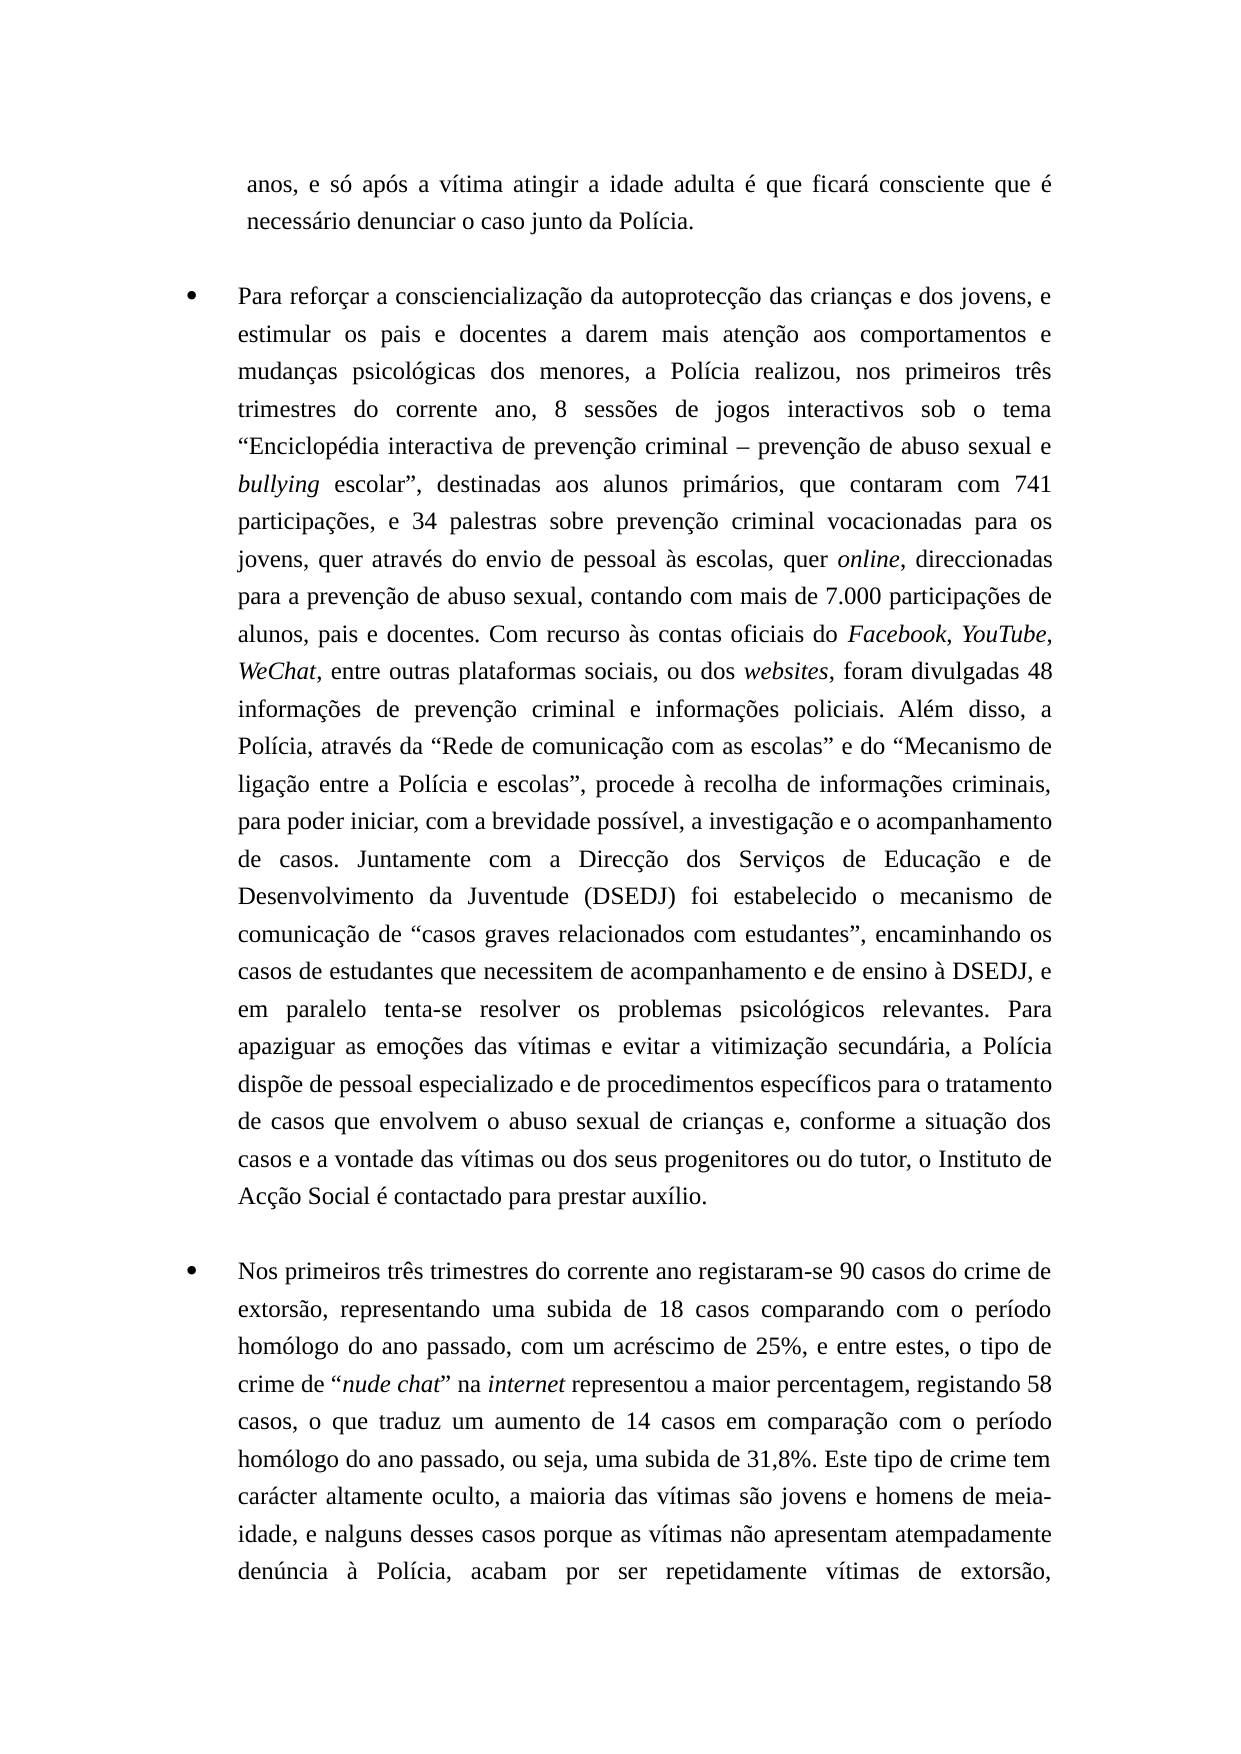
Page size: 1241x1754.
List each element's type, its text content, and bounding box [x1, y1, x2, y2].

list Para reforçar a consciencialização da autoprotecção das crianças e dos jovens, e estimular os pais e docentes a darem mais atenção aos comportamentos e mudanças psicológicas dos menores, a Polícia realizou, nos primeiros três trimestres do corrente ano, 8 sessões de jogos interactivos sob o tema “Enciclopédia interactiva de prevenção criminal – prevenção de abuso sexual e bullying escolar”, destinadas aos alunos primários, que contaram com 741 participações, e 34 palestras sobre prevenção criminal vocacionadas para os jovens, quer através do envio de pessoal às escolas, quer online, direccionadas para a prevenção de abuso sexual, contando com mais de 7.000 participações de alunos, pais e docentes. Com recurso às contas oficiais do Facebook, YouTube, WeChat, entre outras plataformas sociais, ou dos websites, foram divulgadas 48 informações de prevenção criminal e informações policiais. Além disso, a Polícia, através da “Rede de comunicação com as escolas” e do “Mecanismo de ligação entre a Polícia e escolas”, procede à recolha de informações criminais, para poder iniciar, com a brevidade possível, a investigação e o acompanhamento de casos. Juntamente com a Direcção dos Serviços de Educação e de Desenvolvimento da Juventude (DSEDJ) foi estabelecido o mecanismo de comunicação de “casos graves relacionados com estudantes”, encaminhando os casos de estudantes que necessitem de acompanhamento e de ensino à DSEDJ, e em paralelo tenta-se resolver os problemas psicológicos relevantes. Para apaziguar as emoções das vítimas e evitar a vitimização secundária, a Polícia dispõe de pessoal especializado e de procedimentos específicos para o tratamento de casos que envolvem o abuso sexual de crianças e, conforme a situação dos casos e a vontade das vítimas ou dos seus progenitores ou do tutor, o Instituto de Acção Social é contactado para prestar auxílio. [187, 277, 1053, 1214]
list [202, 164, 1053, 239]
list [187, 1252, 1053, 1589]
